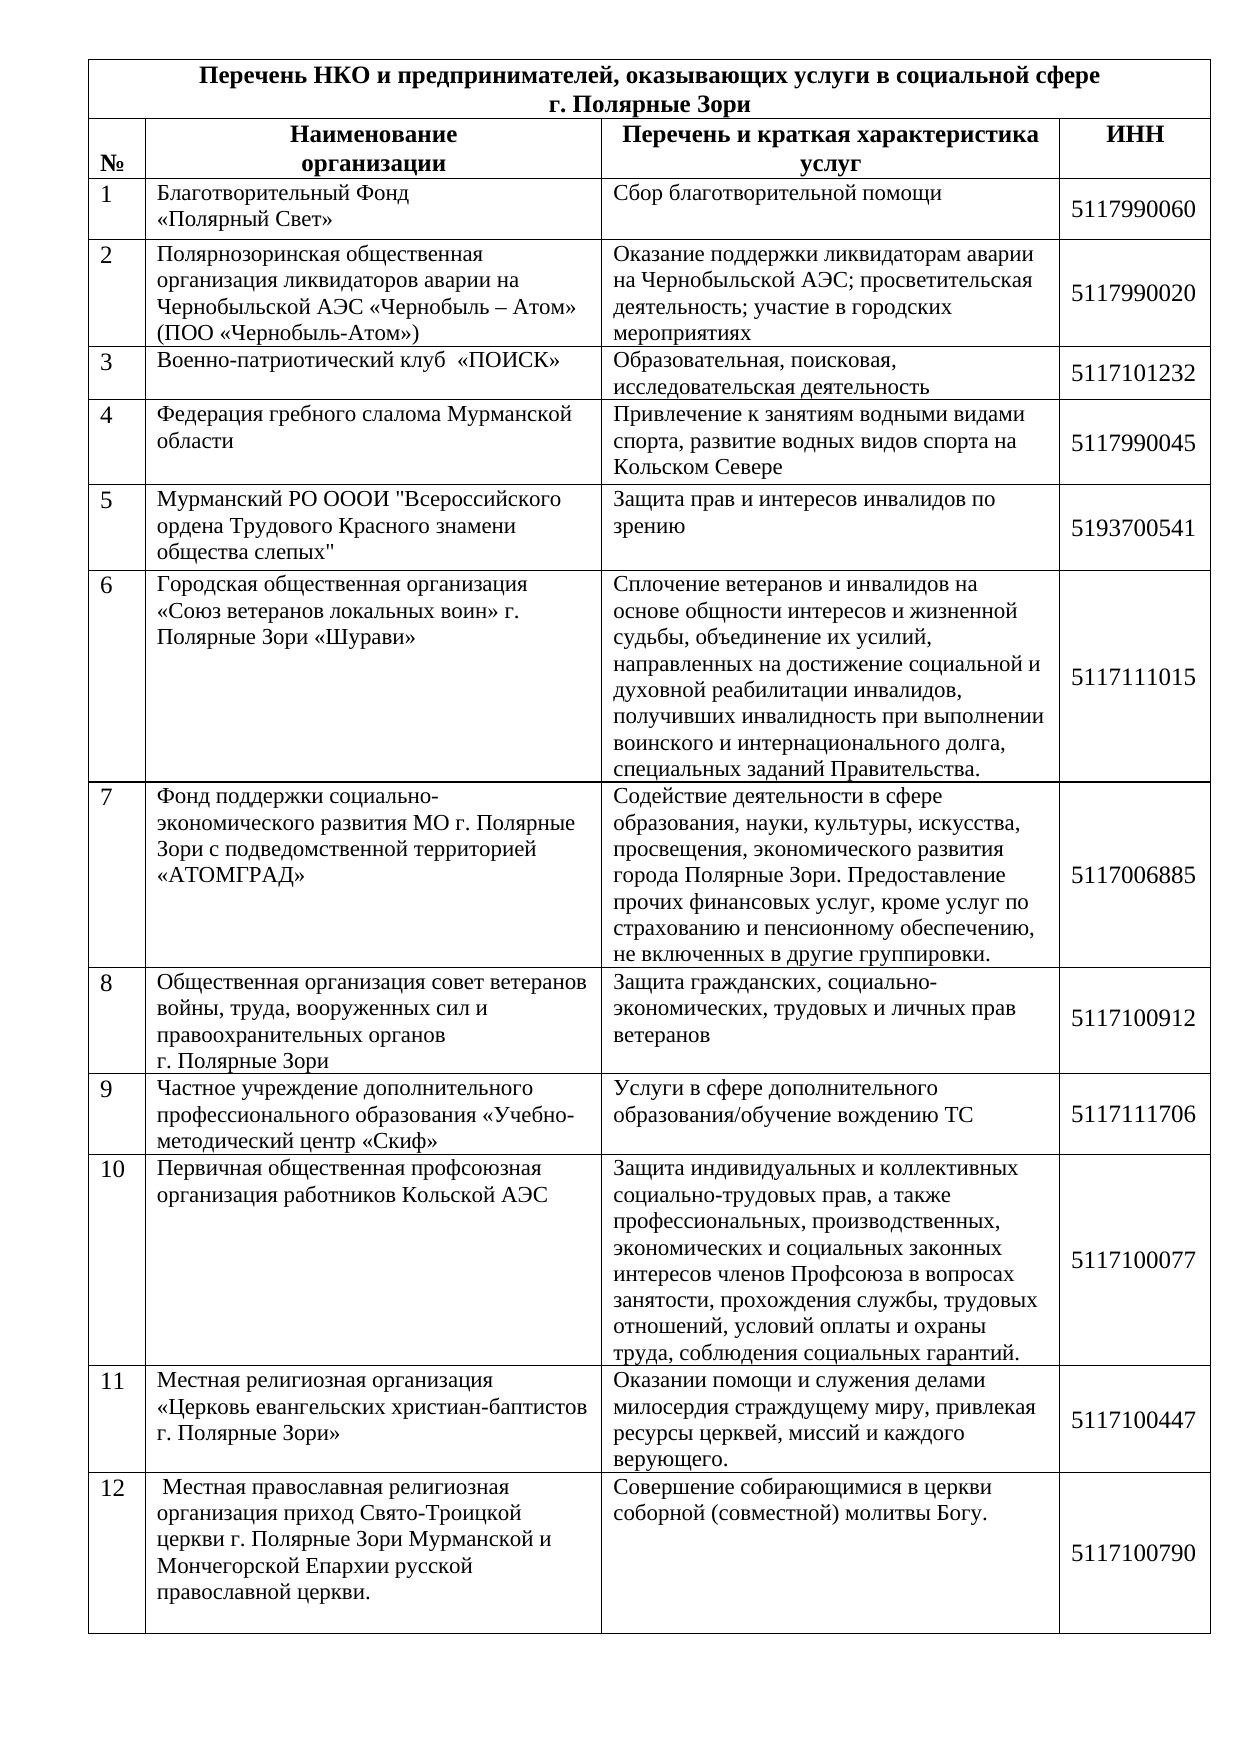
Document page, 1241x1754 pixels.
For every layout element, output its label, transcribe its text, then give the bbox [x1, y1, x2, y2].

table_cell 5193700541 [1060, 485, 1210, 569]
table_cell 7 [89, 783, 145, 967]
table_cell Местная религиозная организация «Церковь евангельских христиан-баптистов г. Полярные Зори» [146, 1366, 601, 1472]
table_cell 5117990020 [1060, 240, 1210, 346]
table_cell ИНН [1060, 119, 1210, 178]
table_cell 5117990060 [1060, 179, 1210, 239]
table_cell Защита индивидуальных и коллективных социально-трудовых прав, а также профессиональных, производственных, экономических и социальных законных интересов членов Профсоюза в вопросах занятости, прохождения службы, трудовых отношений, условий оплаты и охраны труда, соблюдения социальных гарантий. [602, 1155, 1059, 1365]
table_cell 4 [89, 400, 145, 484]
table_cell Мурманский РО ОООИ "Всероссийского ордена Трудового Красного знамени общества слепых" [146, 485, 601, 569]
table_cell Образовательная, поисковая, исследовательская деятельность [602, 347, 1059, 399]
table_cell Перечень и краткая характеристика услуг [602, 119, 1059, 178]
table_cell 5117100790 [1060, 1473, 1210, 1633]
table_cell 5117100077 [1060, 1155, 1210, 1365]
table_cell 5117111015 [1060, 571, 1210, 781]
table_cell Сбор благотворительной помощи [602, 179, 1059, 239]
table_cell Фонд поддержки социально-экономического развития МО г. Полярные Зори с подведомственной территорией «АТОМГРАД» [146, 783, 601, 967]
table_cell Защита гражданских, социально-экономических, трудовых и личных прав ветеранов [602, 968, 1059, 1073]
table_cell 8 [89, 968, 145, 1073]
table_cell 11 [89, 1366, 145, 1472]
table_cell 5117111706 [1060, 1074, 1210, 1153]
table_cell Оказание поддержки ликвидаторам аварии на Чернобыльской АЭС; просветительская деятельность; участие в городских мероприятиях [602, 240, 1059, 346]
table_cell 5117006885 [1060, 783, 1210, 967]
table_cell 10 [89, 1155, 145, 1365]
table_cell Привлечение к занятиям водными видами спорта, развитие водных видов спорта на Кольском Севере [602, 400, 1059, 484]
table_cell Местная православная религиозная организация приход Свято-Троицкой церкви г. Полярные Зори Мурманской и Мончегорской Епархии русской православной церкви. [146, 1473, 601, 1633]
table_cell Частное учреждение дополнительного профессионального образования «Учебно-методический центр «Скиф» [146, 1074, 601, 1153]
table_cell 2 [89, 240, 145, 346]
table_cell Совершение собирающимися в церкви соборной (совместной) молитвы Богу. [602, 1473, 1059, 1633]
table_header Перечень НКО и предпринимателей, оказывающих услуги в социальной сфере г. Полярные Зори [89, 60, 1210, 118]
table_cell 1 [89, 179, 145, 239]
table_cell 5117101232 [1060, 347, 1210, 399]
table_cell 5117100912 [1060, 968, 1210, 1073]
table_cell 6 [89, 571, 145, 781]
table_cell Сплочение ветеранов и инвалидов на основе общности интересов и жизненной судьбы, объединение их усилий, направленных на достижение социальной и духовной реабилитации инвалидов, получивших инвалидность при выполнении воинского и интернационального долга, специальных заданий Правительства. [602, 571, 1059, 781]
table_cell Первичная общественная профсоюзная организация работников Кольской АЭС [146, 1155, 601, 1365]
table_cell 9 [89, 1074, 145, 1153]
table_cell Военно-патриотический клуб «ПОИСК» [146, 347, 601, 399]
table_cell Полярнозоринская общественная организация ликвидаторов аварии на Чернобыльской АЭС «Чернобыль – Атом» (ПОО «Чернобыль-Атом») [146, 240, 601, 346]
table_cell 3 [89, 347, 145, 399]
table_cell Наименование организации [146, 119, 601, 178]
table_cell Защита прав и интересов инвалидов по зрению [602, 485, 1059, 569]
table_cell Городская общественная организация «Союз ветеранов локальных воин» г. Полярные Зори «Шурави» [146, 571, 601, 781]
table_cell Благотворительный Фонд «Полярный Свет» [146, 179, 601, 239]
table_cell 5117990045 [1060, 400, 1210, 484]
table_cell Услуги в сфере дополнительного образования/обучение вождению ТС [602, 1074, 1059, 1153]
table_cell Общественная организация совет ветеранов войны, труда, вооруженных сил и правоохранительных органов г. Полярные Зори [146, 968, 601, 1073]
table_cell 5117100447 [1060, 1366, 1210, 1472]
table_cell № [89, 119, 145, 178]
table_cell 12 [89, 1473, 145, 1633]
table_cell Содействие деятельности в сфере образования, науки, культуры, искусства, просвещения, экономического развития города Полярные Зори. Предоставление прочих финансовых услуг, кроме услуг по страхованию и пенсионному обеспечению, не включенных в другие группировки. [602, 783, 1059, 967]
table_cell 5 [89, 485, 145, 569]
table_cell Федерация гребного слалома Мурманской области [146, 400, 601, 484]
table_cell Оказании помощи и служения делами милосердия страждущему миру, привлекая ресурсы церквей, миссий и каждого верующего. [602, 1366, 1059, 1472]
